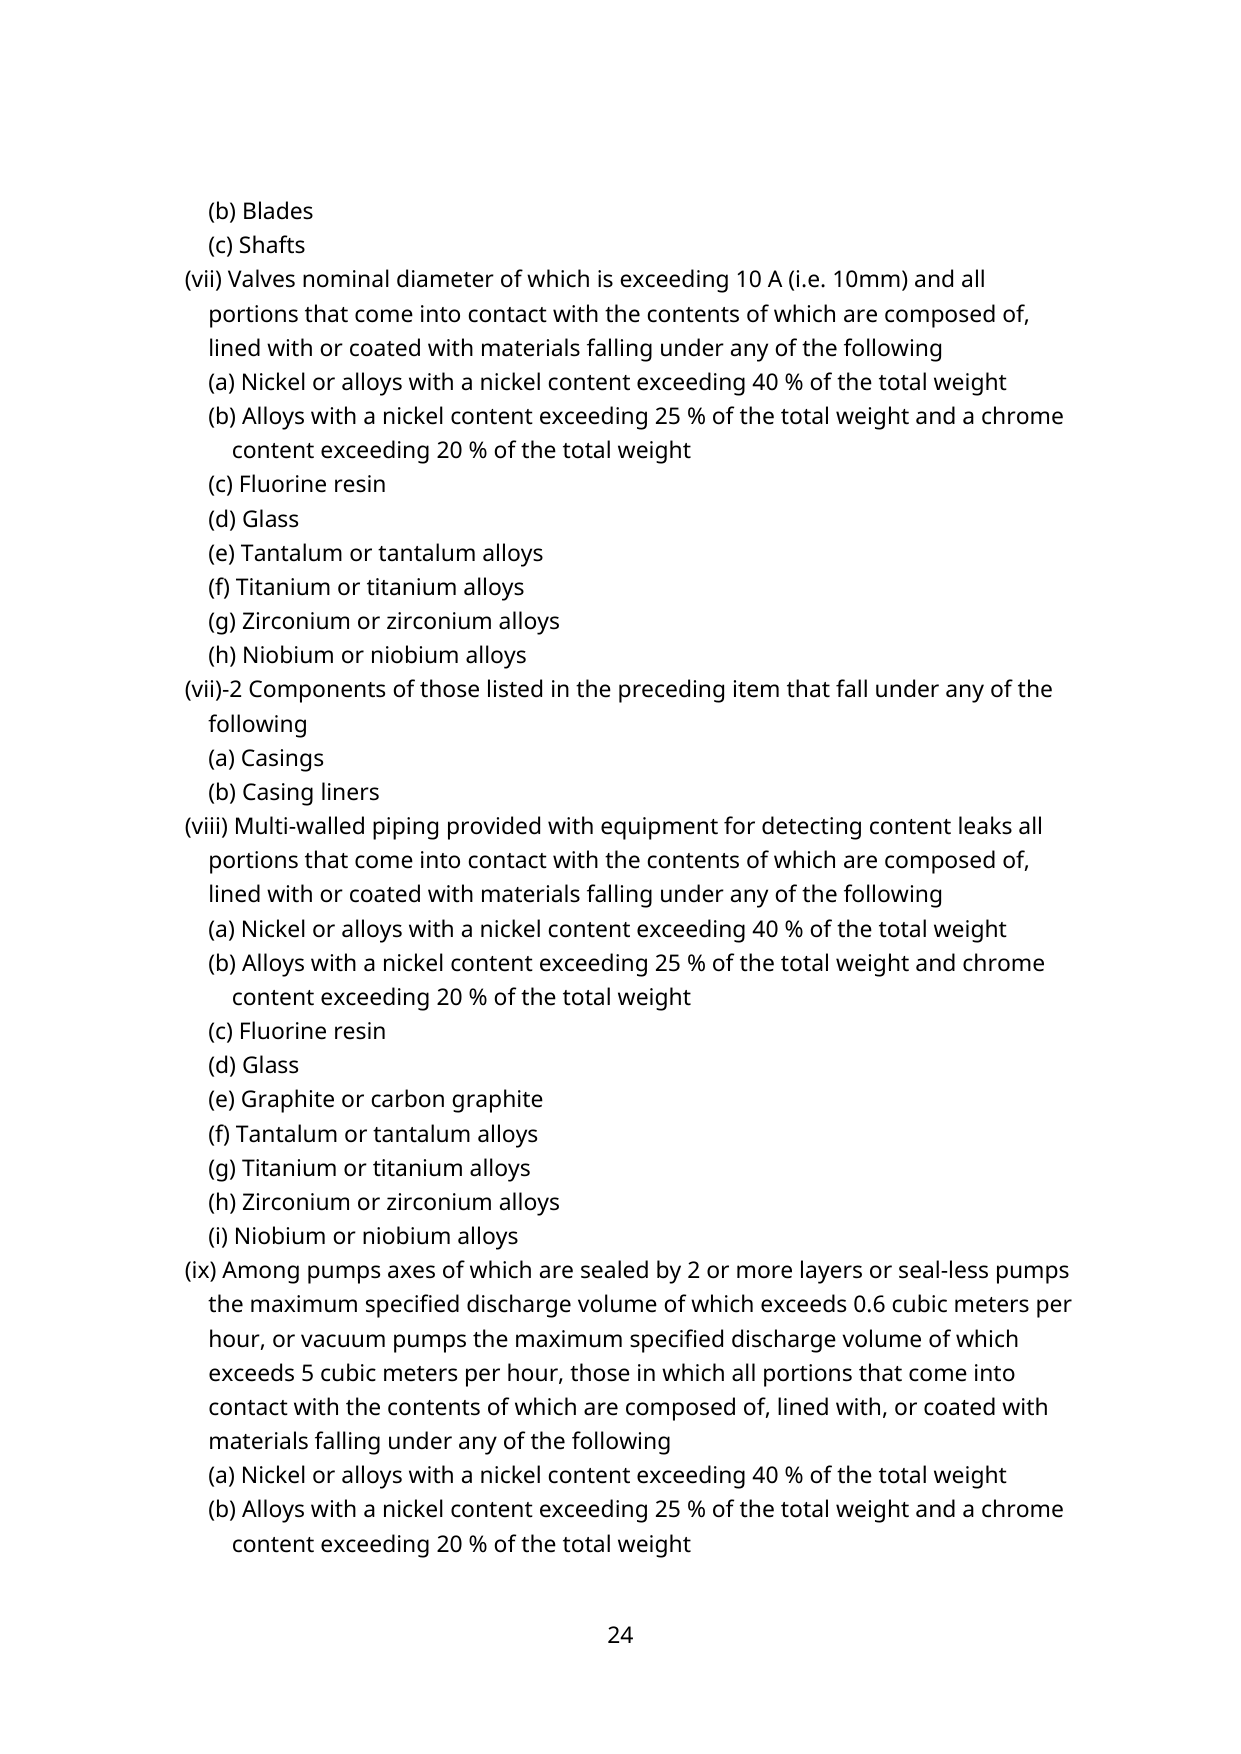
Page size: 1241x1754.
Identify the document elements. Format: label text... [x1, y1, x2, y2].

text (c) Shafts [207, 228, 1079, 262]
text (i) Niobium or niobium alloys [207, 1219, 1079, 1253]
text (f) Titanium or titanium alloys [207, 569, 1079, 604]
text (ix) Among pumps axes of which are sealed by 2 or more layers or seal-less pumps the maximum specified discharge volume of which exceeds 0.6 cubic meters per hour, or vacuum pumps the maximum specified discharge volume of which exceeds 5 cubic meters per hour, those in which all portions that come into contact with the contents of which are composed of, lined with, or coated with materials falling under any of the following [184, 1253, 1079, 1458]
text (vii)-2 Components of those listed in the preceding item that fall under any of the following [184, 672, 1079, 740]
text (h) Zirconium or zirconium alloys [207, 1184, 1079, 1219]
text (g) Titanium or titanium alloys [207, 1150, 1079, 1184]
text (d) Glass [207, 1048, 1079, 1082]
text (c) Fluorine resin [207, 1014, 1079, 1048]
text (e) Tantalum or tantalum alloys [207, 535, 1079, 569]
text (a) Nickel or alloys with a nickel content exceeding 40 % of the total weight [207, 1458, 1079, 1492]
text (c) Fluorine resin [207, 467, 1079, 501]
text (viii) Multi-walled piping provided with equipment for detecting content leaks all portions that come into contact with the contents of which are composed of, lined with or coated with materials falling under any of the following [184, 809, 1079, 911]
text (b) Alloys with a nickel content exceeding 25 % of the total weight and a chrome content exceeding 20 % of the total weight [207, 1492, 1079, 1560]
text (f) Tantalum or tantalum alloys [207, 1116, 1079, 1150]
text (d) Glass [207, 501, 1079, 535]
text (b) Alloys with a nickel content exceeding 25 % of the total weight and a chrome content exceeding 20 % of the total weight [207, 399, 1079, 467]
text (a) Nickel or alloys with a nickel content exceeding 40 % of the total weight [207, 364, 1079, 399]
text (vii) Valves nominal diameter of which is exceeding 10 A (i.e. 10mm) and all portions that come into contact with the contents of which are composed of, lined with or coated with materials falling under any of the following [184, 262, 1079, 364]
text (h) Niobium or niobium alloys [207, 638, 1079, 672]
text (e) Graphite or carbon graphite [207, 1082, 1079, 1116]
text (g) Zirconium or zirconium alloys [207, 604, 1079, 638]
text (a) Nickel or alloys with a nickel content exceeding 40 % of the total weight [207, 911, 1079, 945]
text (b) Alloys with a nickel content exceeding 25 % of the total weight and chrome content exceeding 20 % of the total weight [207, 945, 1079, 1014]
text (b) Casing liners [207, 774, 1079, 809]
text (b) Blades [207, 194, 1079, 228]
text (a) Casings [207, 740, 1079, 774]
